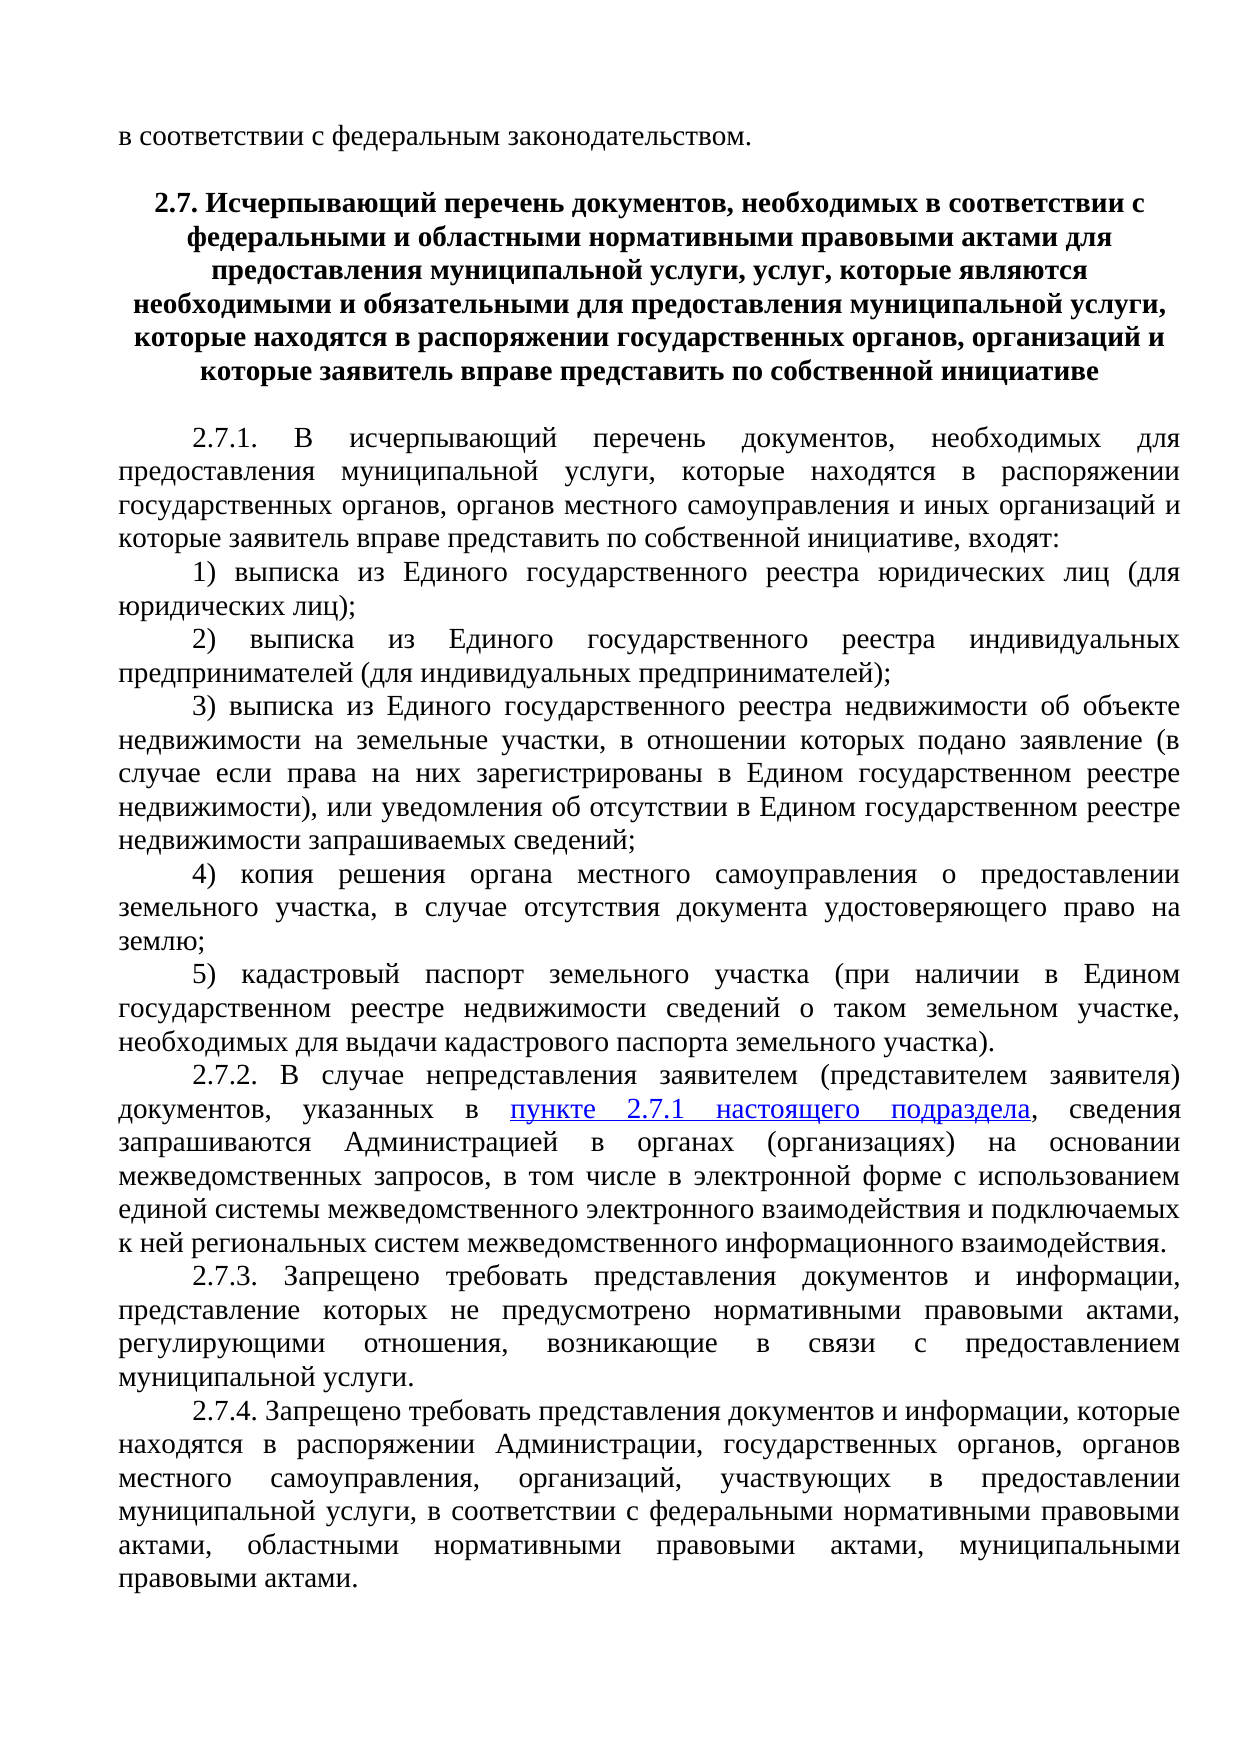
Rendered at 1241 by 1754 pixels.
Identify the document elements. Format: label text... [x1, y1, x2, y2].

text 4) копия решения органа местного самоуправления о предоставлении земельного участка, в случае отсутствия документа удостоверяющего право на землю; [118, 856, 1181, 957]
text 2.7.1. В исчерпывающий перечень документов, необходимых для предоставления муниципальной услуги, которые находятся в распоряжении государственных органов, органов местного самоуправления и иных организаций и которые заявитель вправе представить по собственной инициативе, входят: [118, 420, 1181, 554]
text 3) выписка из Единого государственного реестра недвижимости об объекте недвижимости на земельные участки, в отношении которых подано заявление (в случае если права на них зарегистрированы в Едином государственном реестре недвижимости), или уведомления об отсутствии в Едином государственном реестре недвижимости запрашиваемых сведений; [118, 688, 1181, 856]
text 2.7.4. Запрещено требовать представления документов и информации, которые находятся в распоряжении Администрации, государственных органов, органов местного самоуправления, организаций, участвующих в предоставлении муниципальной услуги, в соответствии с федеральными нормативными правовыми актами, областными нормативными правовыми актами, муниципальными правовыми актами. [118, 1393, 1181, 1594]
text 2.7.3. Запрещено требовать представления документов и информации, представление которых не предусмотрено нормативными правовыми актами, регулирующими отношения, возникающие в связи с предоставлением муниципальной услуги. [118, 1258, 1181, 1393]
text 2.7. Исчерпывающий перечень документов, необходимых в соответствии с федеральными и областными нормативными правовыми актами для предоставления муниципальной услуги, услуг, которые являются необходимыми и обязательными для предоставления муниципальной услуги, которые находятся в распоряжении государственных органов, организаций и которые заявитель вправе представить по собственной инициативе [118, 185, 1181, 386]
text 1) выписка из Единого государственного реестра юридических лиц (для юридических лиц); [118, 554, 1181, 621]
text 2.7.2. В случае непредставления заявителем (представителем заявителя) документов, указанных в пункте 2.7.1 настоящего подраздела, сведения запрашиваются Администрацией в органах (организациях) на основании межведомственных запросов, в том числе в электронной форме с использованием единой системы межведомственного электронного взаимодействия и подключаемых к ней региональных систем межведомственного информационного взаимодействия. [118, 1057, 1181, 1258]
text 2) выписка из Единого государственного реестра индивидуальных предпринимателей (для индивидуальных предпринимателей); [118, 621, 1181, 688]
text 5) кадастровый паспорт земельного участка (при наличии в Едином государственном реестре недвижимости сведений о таком земельном участке, необходимых для выдачи кадастрового паспорта земельного участка). [118, 957, 1181, 1057]
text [118, 118, 1181, 152]
